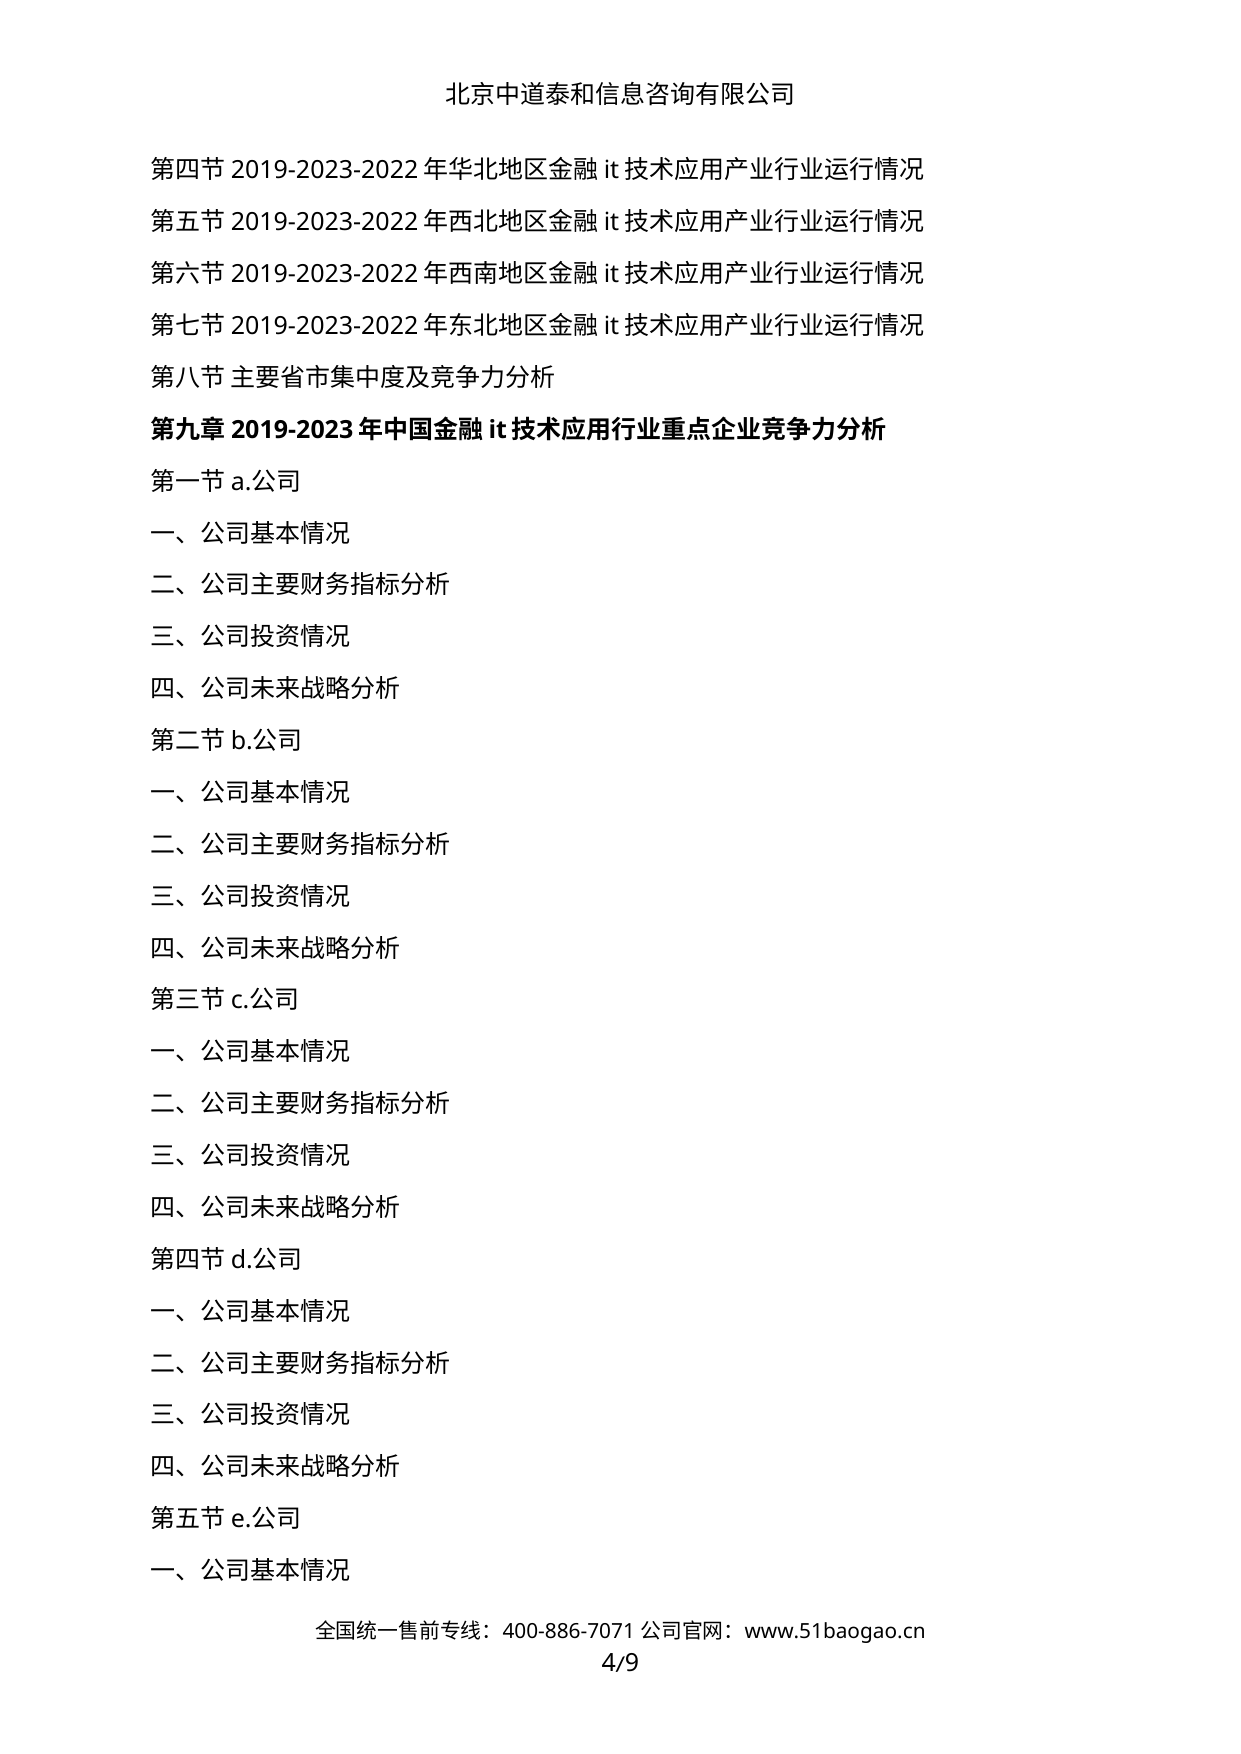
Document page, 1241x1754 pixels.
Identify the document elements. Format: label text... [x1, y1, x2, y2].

text 第五节 e.公司 [150, 1499, 1090, 1535]
text 三、公司投资情况 [150, 1136, 1090, 1172]
text 二、公司主要财务指标分析 [150, 565, 1090, 601]
text 三、公司投资情况 [150, 617, 1090, 653]
text 三、公司投资情况 [150, 1395, 1090, 1431]
text 三、公司投资情况 [150, 876, 1090, 912]
text 第五节 2019-2023-2022年西北地区金融it技术应用产业行业运行情况 [150, 202, 1090, 238]
text 第四节 d.公司 [150, 1239, 1090, 1276]
text 第四节 2019-2023-2022年华北地区金融it技术应用产业行业运行情况 [150, 150, 1090, 186]
text 第二节 b.公司 [150, 721, 1090, 757]
text 一、公司基本情况 [150, 1551, 1090, 1587]
text 第一节 a.公司 [150, 461, 1090, 497]
text 四、公司未来战略分析 [150, 928, 1090, 964]
text 一、公司基本情况 [150, 772, 1090, 809]
text 二、公司主要财务指标分析 [150, 1084, 1090, 1120]
text 第六节 2019-2023-2022年西南地区金融it技术应用产业行业运行情况 [150, 254, 1090, 290]
text 一、公司基本情况 [150, 1291, 1090, 1327]
text 第三节 c.公司 [150, 980, 1090, 1016]
text 一、公司基本情况 [150, 513, 1090, 549]
text 二、公司主要财务指标分析 [150, 1343, 1090, 1379]
text 二、公司主要财务指标分析 [150, 824, 1090, 861]
text 四、公司未来战略分析 [150, 1447, 1090, 1483]
text 第九章 2019-2023年中国金融it技术应用行业重点企业竞争力分析 [150, 409, 1090, 446]
text 第七节 2019-2023-2022年东北地区金融it技术应用产业行业运行情况 [150, 306, 1090, 342]
text 四、公司未来战略分析 [150, 669, 1090, 705]
text 第八节 主要省市集中度及竞争力分析 [150, 357, 1090, 394]
text 一、公司基本情况 [150, 1032, 1090, 1068]
text 四、公司未来战略分析 [150, 1187, 1090, 1224]
